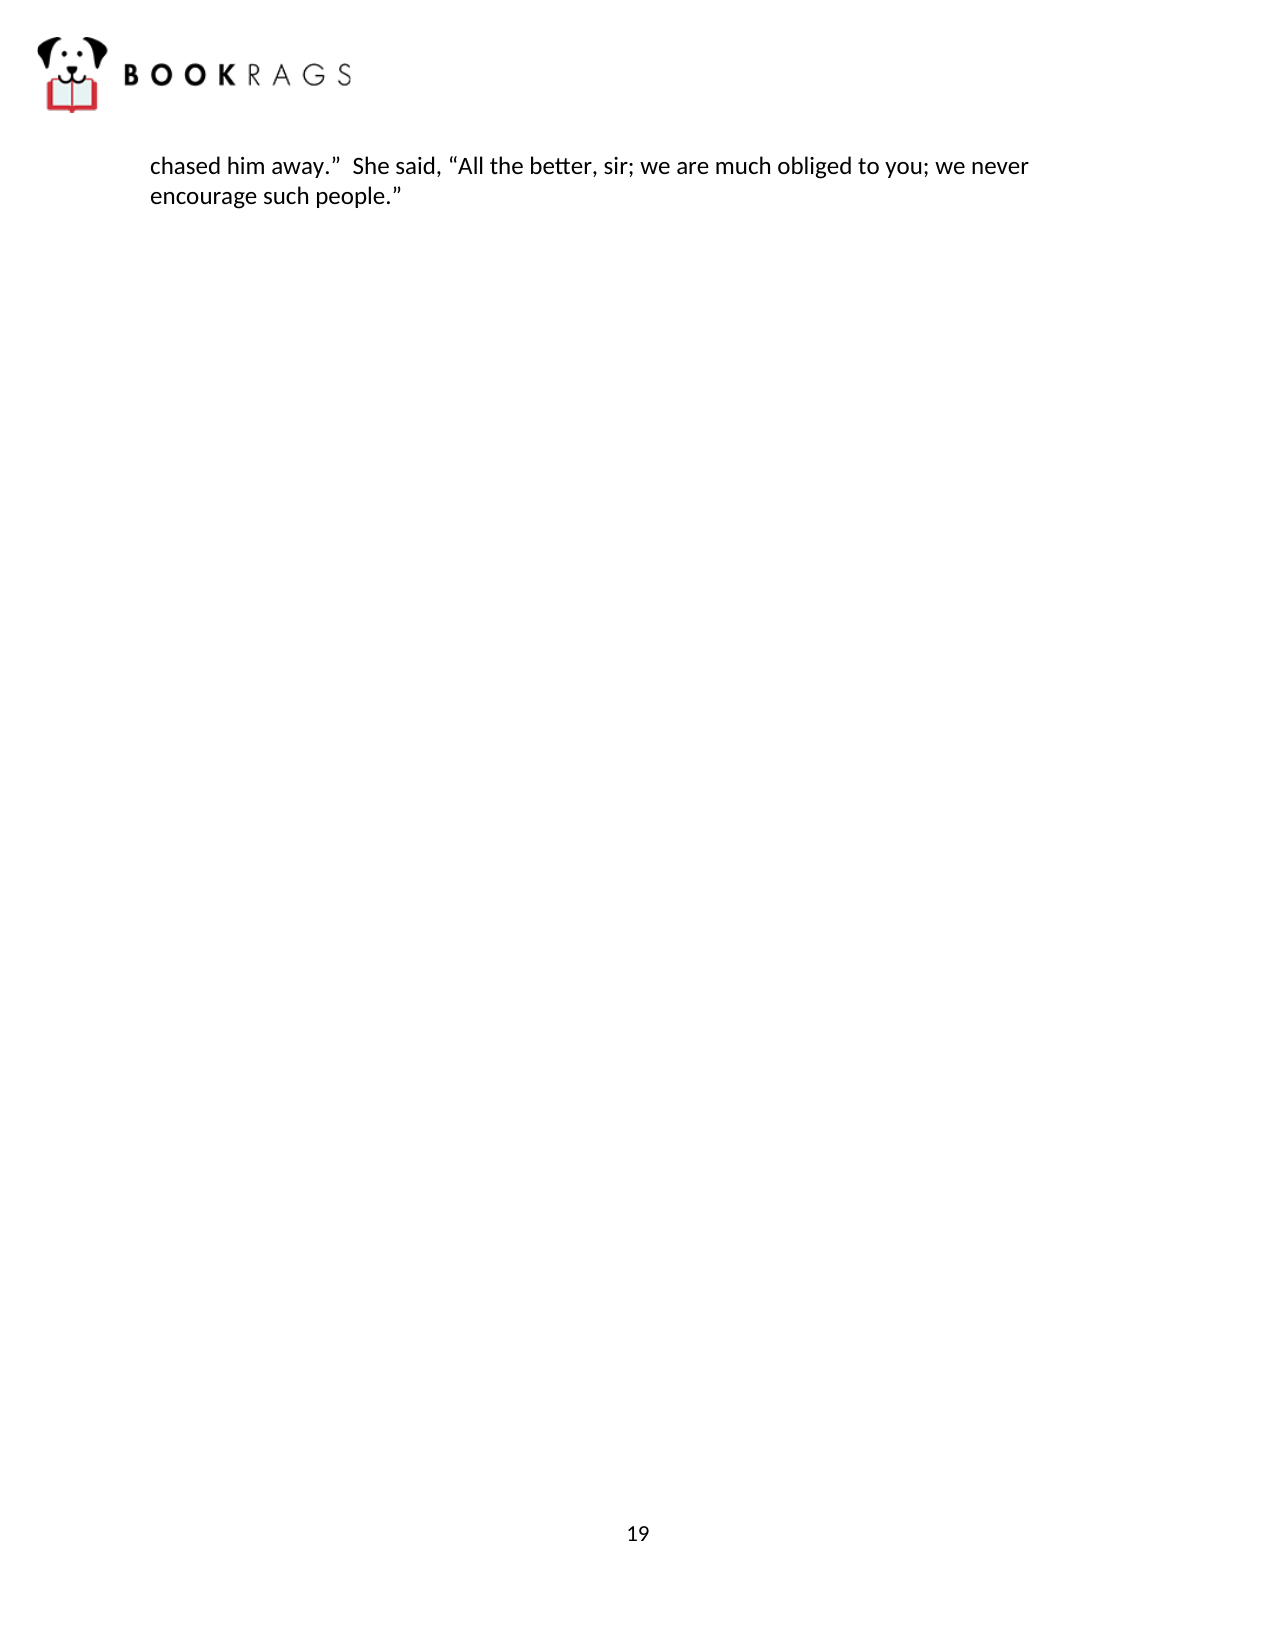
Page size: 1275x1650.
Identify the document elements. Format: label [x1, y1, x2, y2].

text [150, 150, 1125, 211]
picture [37, 37, 351, 113]
